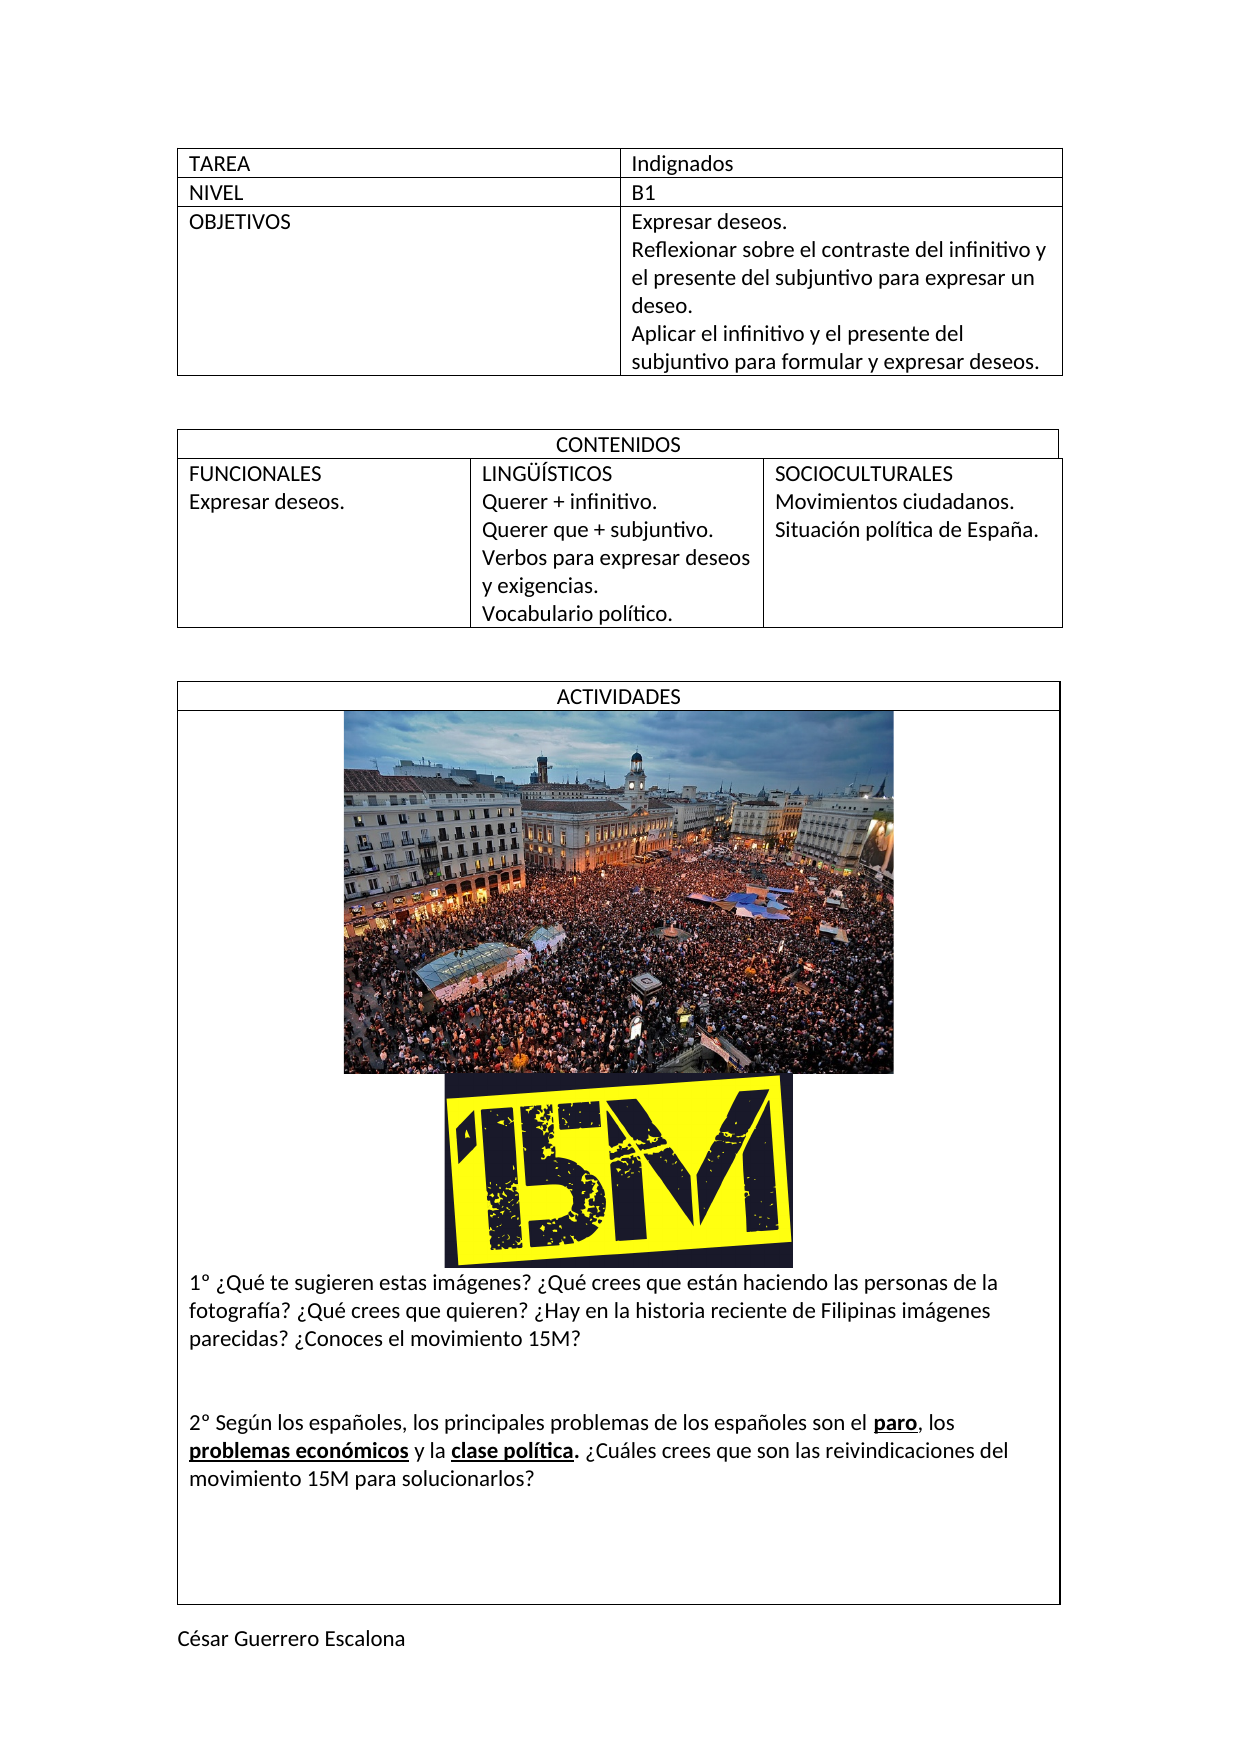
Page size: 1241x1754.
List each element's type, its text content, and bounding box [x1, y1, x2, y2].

picture [343, 711, 894, 1268]
table_cell B1 [621, 178, 1062, 206]
table_cell FUNCIONALES Expresar deseos. [178, 459, 470, 627]
table_header TAREA [178, 149, 620, 177]
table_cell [178, 711, 1059, 1604]
table_cell OBJETIVOS [178, 207, 620, 375]
table_cell Expresar deseos. Reflexionar sobre el contraste del infinitivo y el presente del subjuntivo para expresar un deseo. Aplicar el infinitivo y el presente del subjuntivo para formular y expresar deseos. [621, 207, 1062, 375]
table_cell LINGÜÍSTICOS Querer + infinitivo. Querer que + subjuntivo. Verbos para expresar deseos y exigencias. Vocabulario político. [471, 459, 763, 627]
table_cell NIVEL [178, 178, 620, 206]
table_header ACTIVIDADES [178, 682, 1059, 710]
table_header Indignados [621, 149, 1062, 177]
table_header CONTENIDOS [178, 430, 1058, 458]
table_cell SOCIOCULTURALES Movimientos ciudadanos. Situación política de España. [764, 459, 1062, 627]
